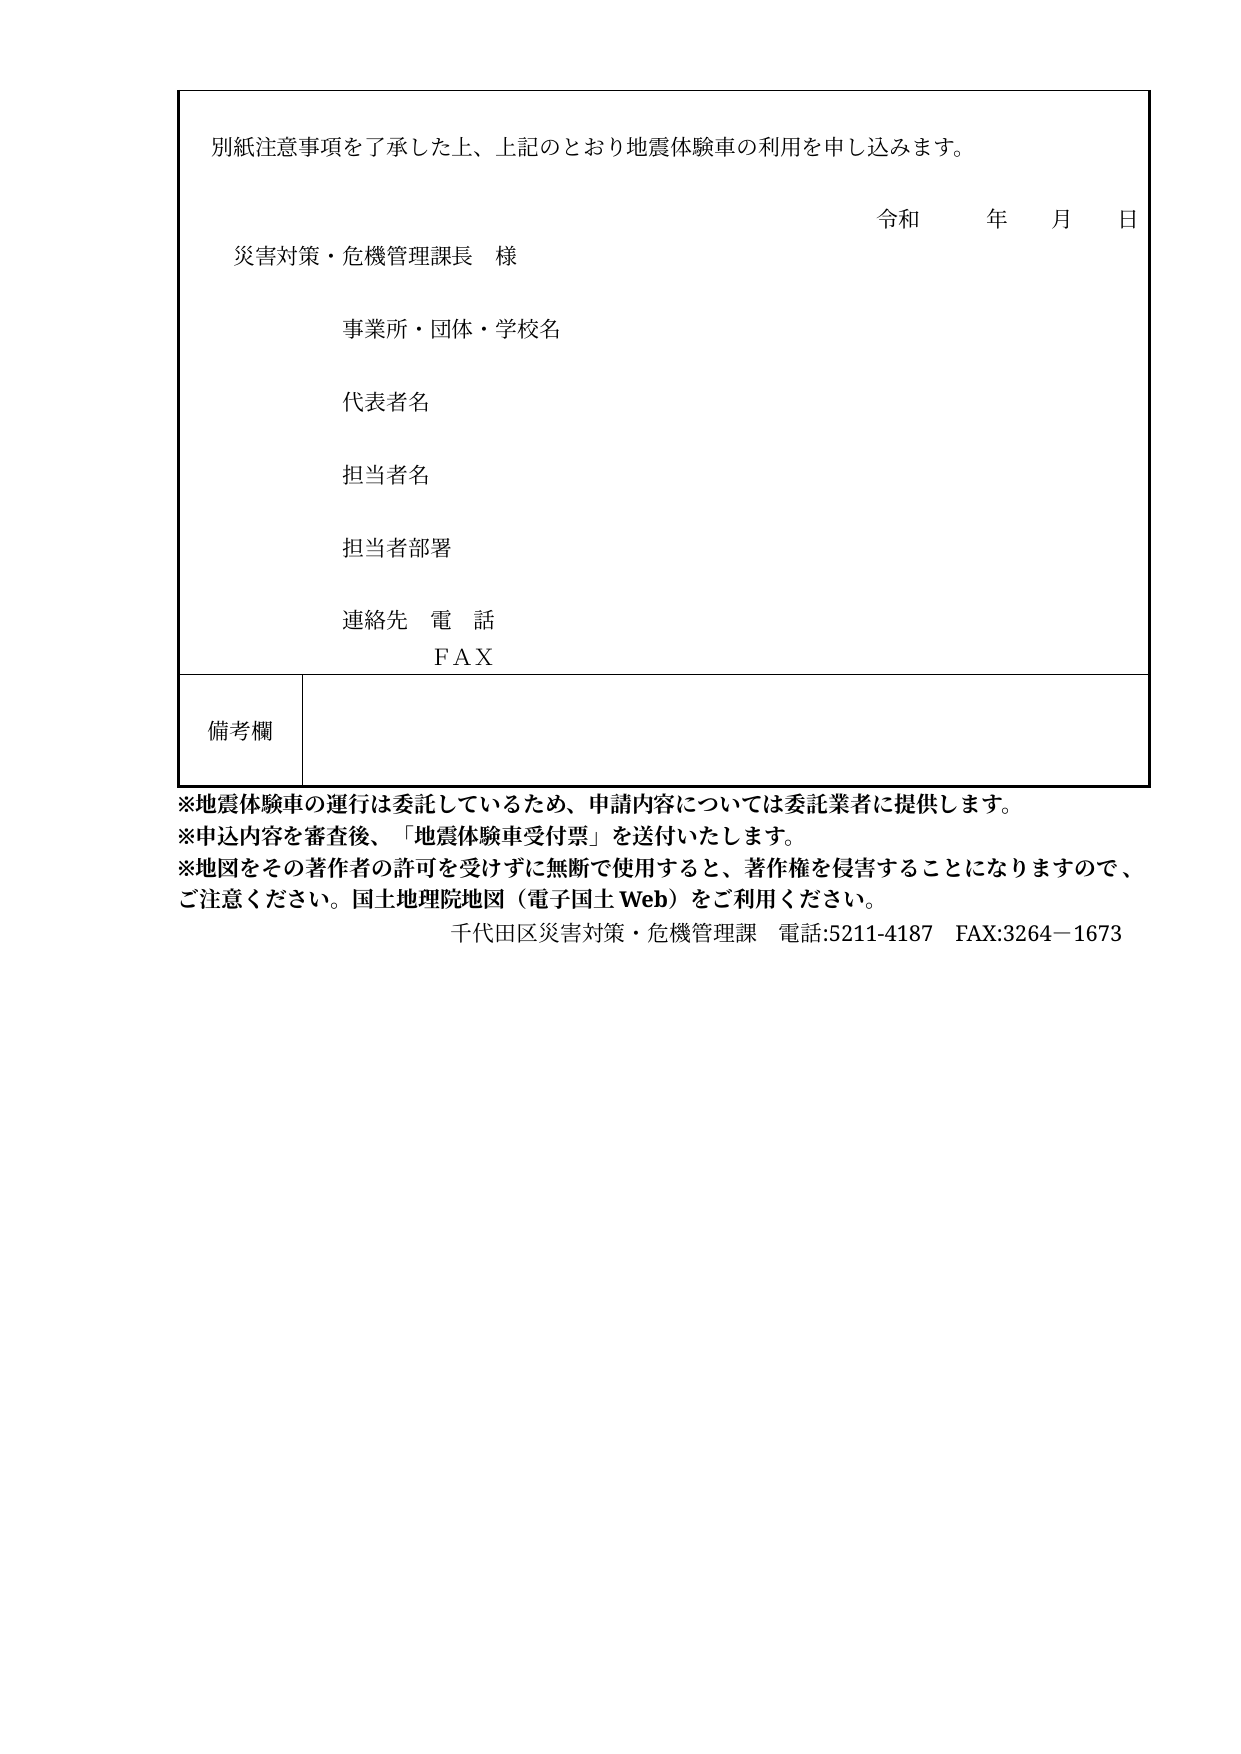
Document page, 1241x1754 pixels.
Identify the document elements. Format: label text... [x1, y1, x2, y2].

text ※地図をその著作者の許可を受けずに無断で使用すると、著作権を侵害することになりますので、ご注意ください。国土地理院地図（電子国土Web）をご利用ください。 [177, 851, 1122, 914]
text ※地震体験車の運行は委託しているため、申請内容については委託業者に提供します。 [177, 788, 1122, 819]
table_cell [303, 675, 1148, 784]
table_cell 備考欄 [180, 675, 302, 784]
text ※申込内容を審査後、「地震体験車受付票」を送付いたします。 [177, 819, 1122, 851]
table_cell 別紙注意事項を了承した上、上記のとおり地震体験車の利用を申し込みます。 令和 年 月 日 災害対策・危機管理課長 様 事業所・団体・学校名 代表者名 担当者名 担当者部署 連絡先 電 話 ＦＡＸ [180, 91, 1148, 674]
text 千代田区災害対策・危機管理課 電話:5211-4187 FAX:3264－1673 [177, 914, 1122, 950]
